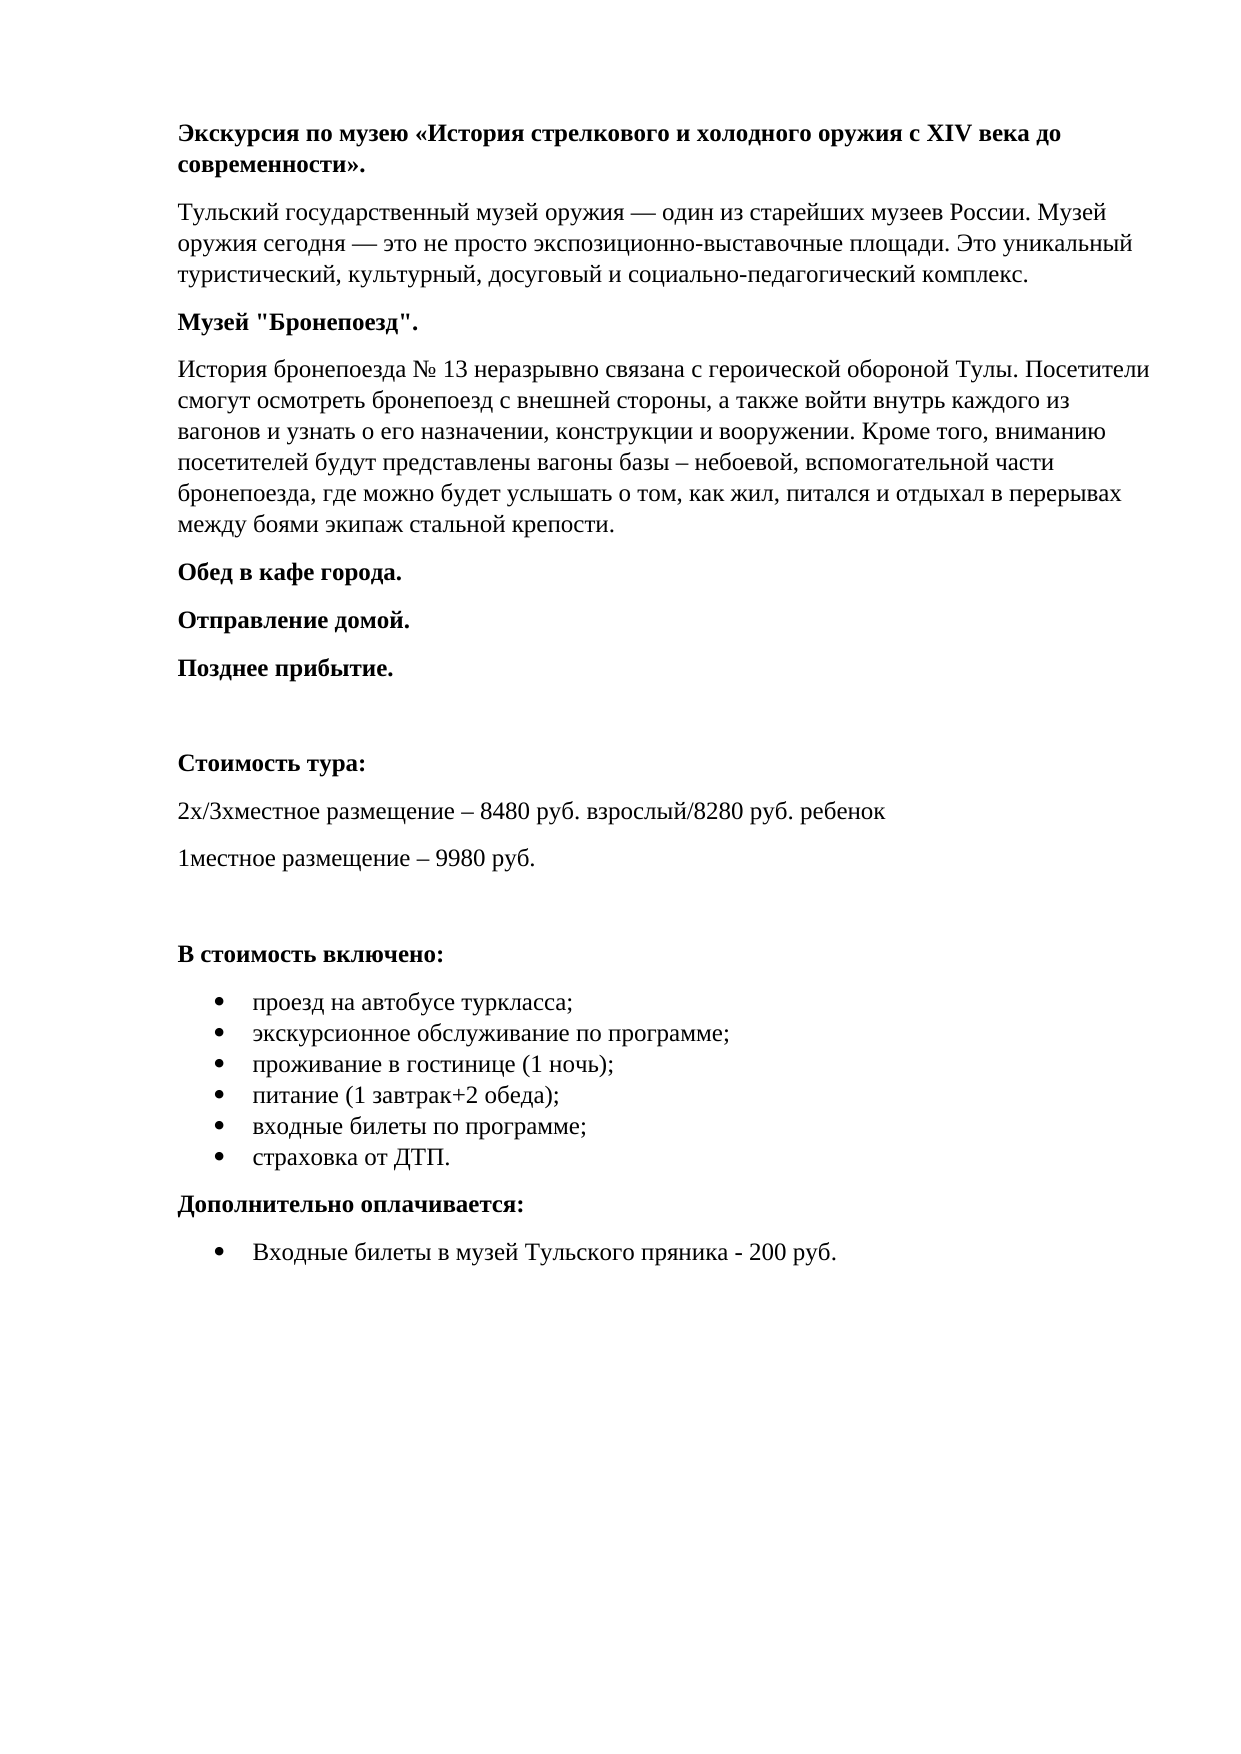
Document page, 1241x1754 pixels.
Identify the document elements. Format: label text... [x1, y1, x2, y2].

list проезд на автобусе туркласса; [215, 987, 1152, 1015]
list питание (1 завтрак+2 обеда); [215, 1080, 1152, 1108]
text История бронепоезда № 13 неразрывно связана с героической обороной Тулы. Посетители смогут осмотреть бронепоезд с внешней стороны, а также войти внутрь каждого из вагонов и узнать о его назначении, конструкции и вооружении. Кроме того, вниманию посетителей будут представлены вагоны базы – небоевой, вспомогательной части бронепоезда, где можно будет услышать о том, как жил, питался и отдыхал в перерывах между боями экипаж стальной крепости. [177, 354, 1152, 538]
text Музей "Бронепоезд". [177, 307, 1152, 335]
text 1местное размещение – 9980 руб. [177, 843, 1152, 872]
text Стоимость тура: [177, 748, 1152, 777]
text 2х/3хместное размещение – 8480 руб. взрослый/8280 руб. ребенок [177, 796, 1152, 824]
text В стоимость включено: [177, 939, 1152, 968]
list страховка от ДТП. [215, 1142, 1152, 1171]
text Позднее прибытие. [177, 653, 1152, 681]
list Входные билеты в музей Тульского пряника - 200 руб. [215, 1237, 1152, 1266]
text Обед в кафе города. [177, 557, 1152, 586]
text Дополнительно оплачивается: [177, 1189, 1152, 1218]
list экскурсионное обслуживание по программе; [215, 1018, 1152, 1046]
text Экскурсия по музею «История стрелкового и холодного оружия с XIV века до современности». [177, 118, 1152, 178]
list проживание в гостинице (1 ночь); [215, 1049, 1152, 1077]
list входные билеты по программе; [215, 1111, 1152, 1139]
text Тульский государственный музей оружия — один из старейших музеев России. Музей оружия сегодня — это не просто экспозиционно-выставочные площади. Это уникальный туристический, культурный, досуговый и социально-педагогический комплекс. [177, 197, 1152, 288]
text Отправление домой. [177, 605, 1152, 634]
